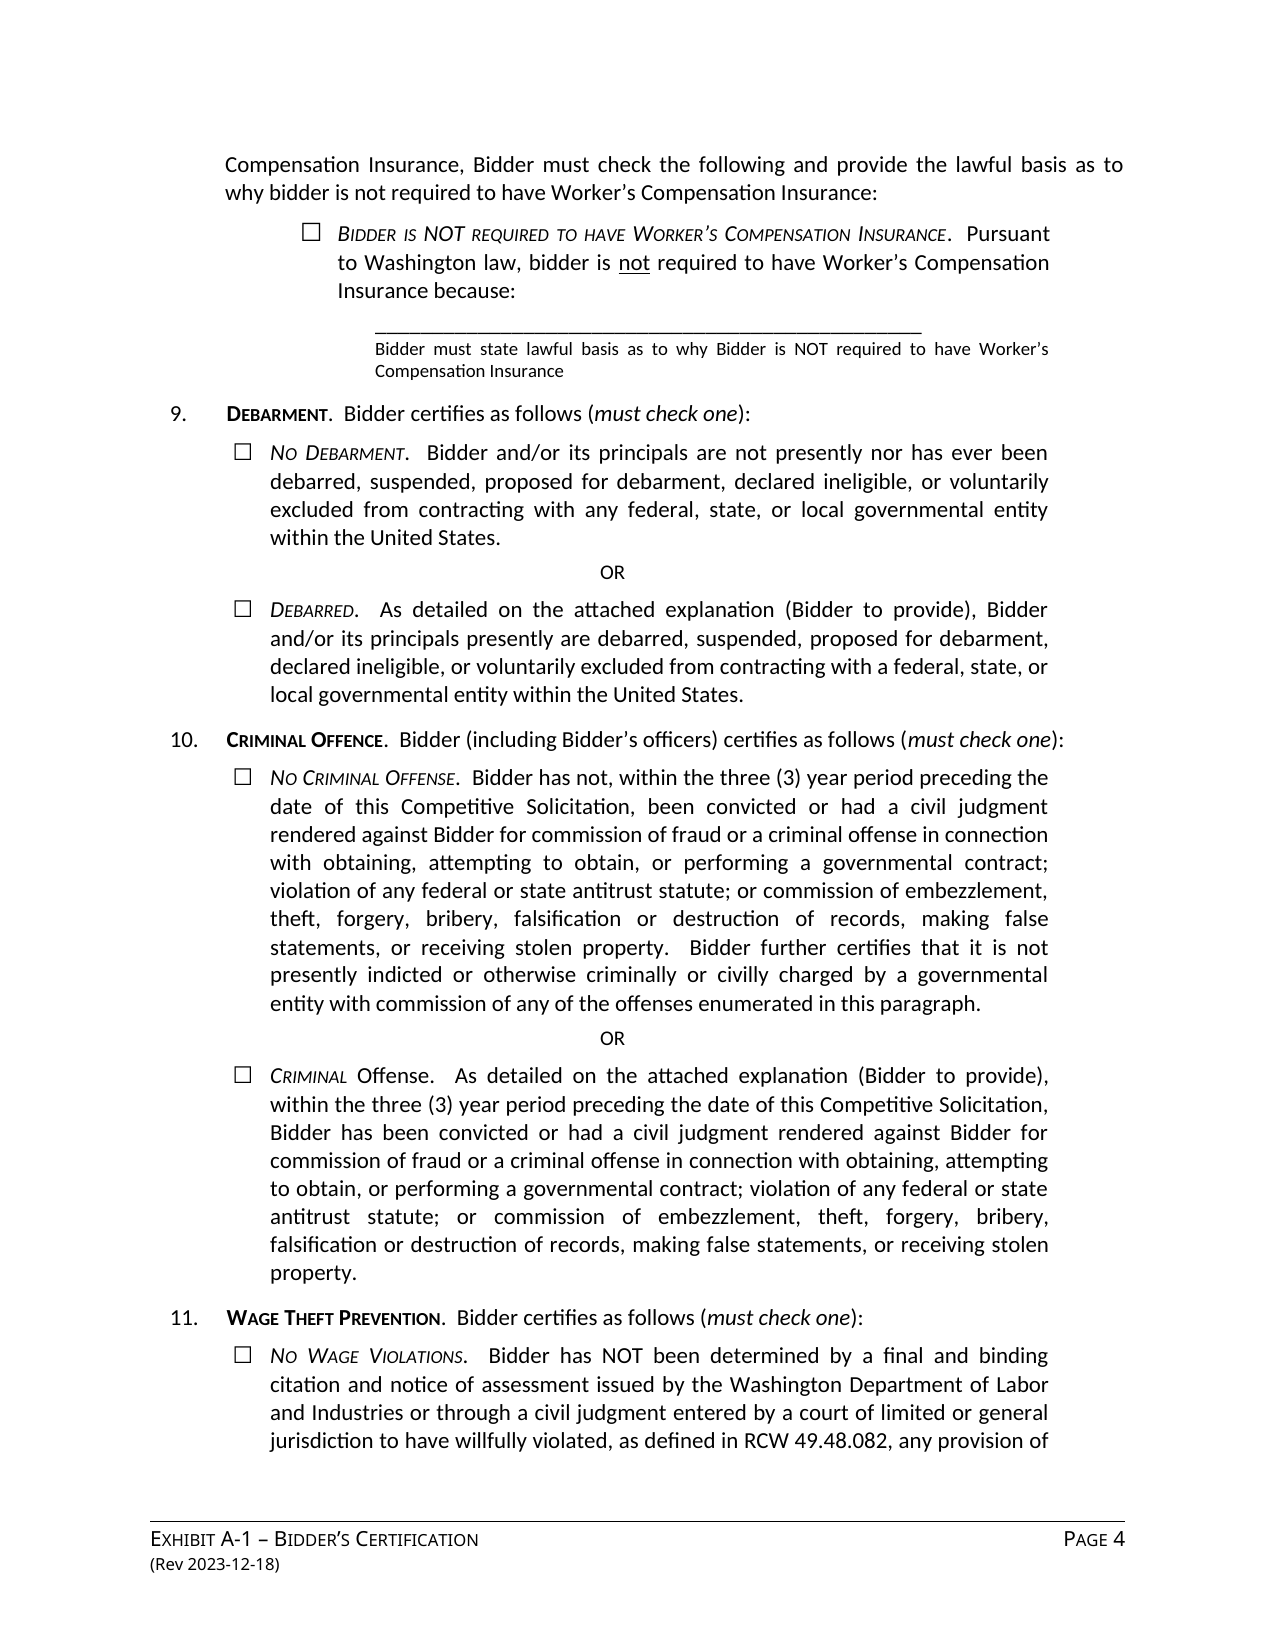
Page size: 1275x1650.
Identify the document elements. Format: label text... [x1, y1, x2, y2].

text No Debarment. Bidder and/or its principals are not presently nor has ever been debarred, suspended, proposed for debarment, declared ineligible, or voluntarily excluded from contracting with any federal, state, or local governmental entity within the United States. [232, 436, 1050, 551]
text ________________________________________________ Bidder must state lawful basis as to why Bidder is NOT required to have Worker’s Compensation Insurance [375, 309, 1050, 382]
text OR [526, 559, 1125, 584]
text Criminal Offense. As detailed on the attached explanation (Bidder to provide), within the three (3) year period preceding the date of this Competitive Solicitation, Bidder has been convicted or had a civil judgment rendered against Bidder for commission of fraud or a criminal offense in connection with obtaining, attempting to obtain, or performing a governmental contract; violation of any federal or state antitrust statute; or commission of embezzlement, theft, forgery, bribery, falsification or destruction of records, making false statements, or receiving stolen property. [232, 1059, 1050, 1286]
text OR [526, 1025, 1125, 1050]
list Criminal Offence. Bidder (including Bidder’s officers) certifies as follows (must check one): [169, 725, 1125, 753]
text Bidder is NOT required to have Worker’s Compensation Insurance. Pursuant to Washington law, bidder is not required to have Worker’s Compensation Insurance because: [300, 214, 1050, 304]
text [232, 1339, 1050, 1454]
text Debarred. As detailed on the attached explanation (Bidder to provide), Bidder and/or its principals presently are debarred, suspended, proposed for debarment, declared ineligible, or voluntarily excluded from contracting with a federal, state, or local governmental entity within the United States. [232, 593, 1050, 708]
list Wage Theft Prevention. Bidder certifies as follows (must check one): [169, 1303, 1125, 1331]
list Debarment. Bidder certifies as follows (must check one): [169, 399, 1125, 427]
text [225, 150, 1125, 206]
text No Criminal Offense. Bidder has not, within the three (3) year period preceding the date of this Competitive Solicitation, been convicted or had a civil judgment rendered against Bidder for commission of fraud or a criminal offense in connection with obtaining, attempting to obtain, or performing a governmental contract; violation of any federal or state antitrust statute; or commission of embezzlement, theft, forgery, bribery, falsification or destruction of records, making false statements, or receiving stolen property. Bidder further certifies that it is not presently indicted or otherwise criminally or civilly charged by a governmental entity with commission of any of the offenses enumerated in this paragraph. [232, 761, 1050, 1017]
